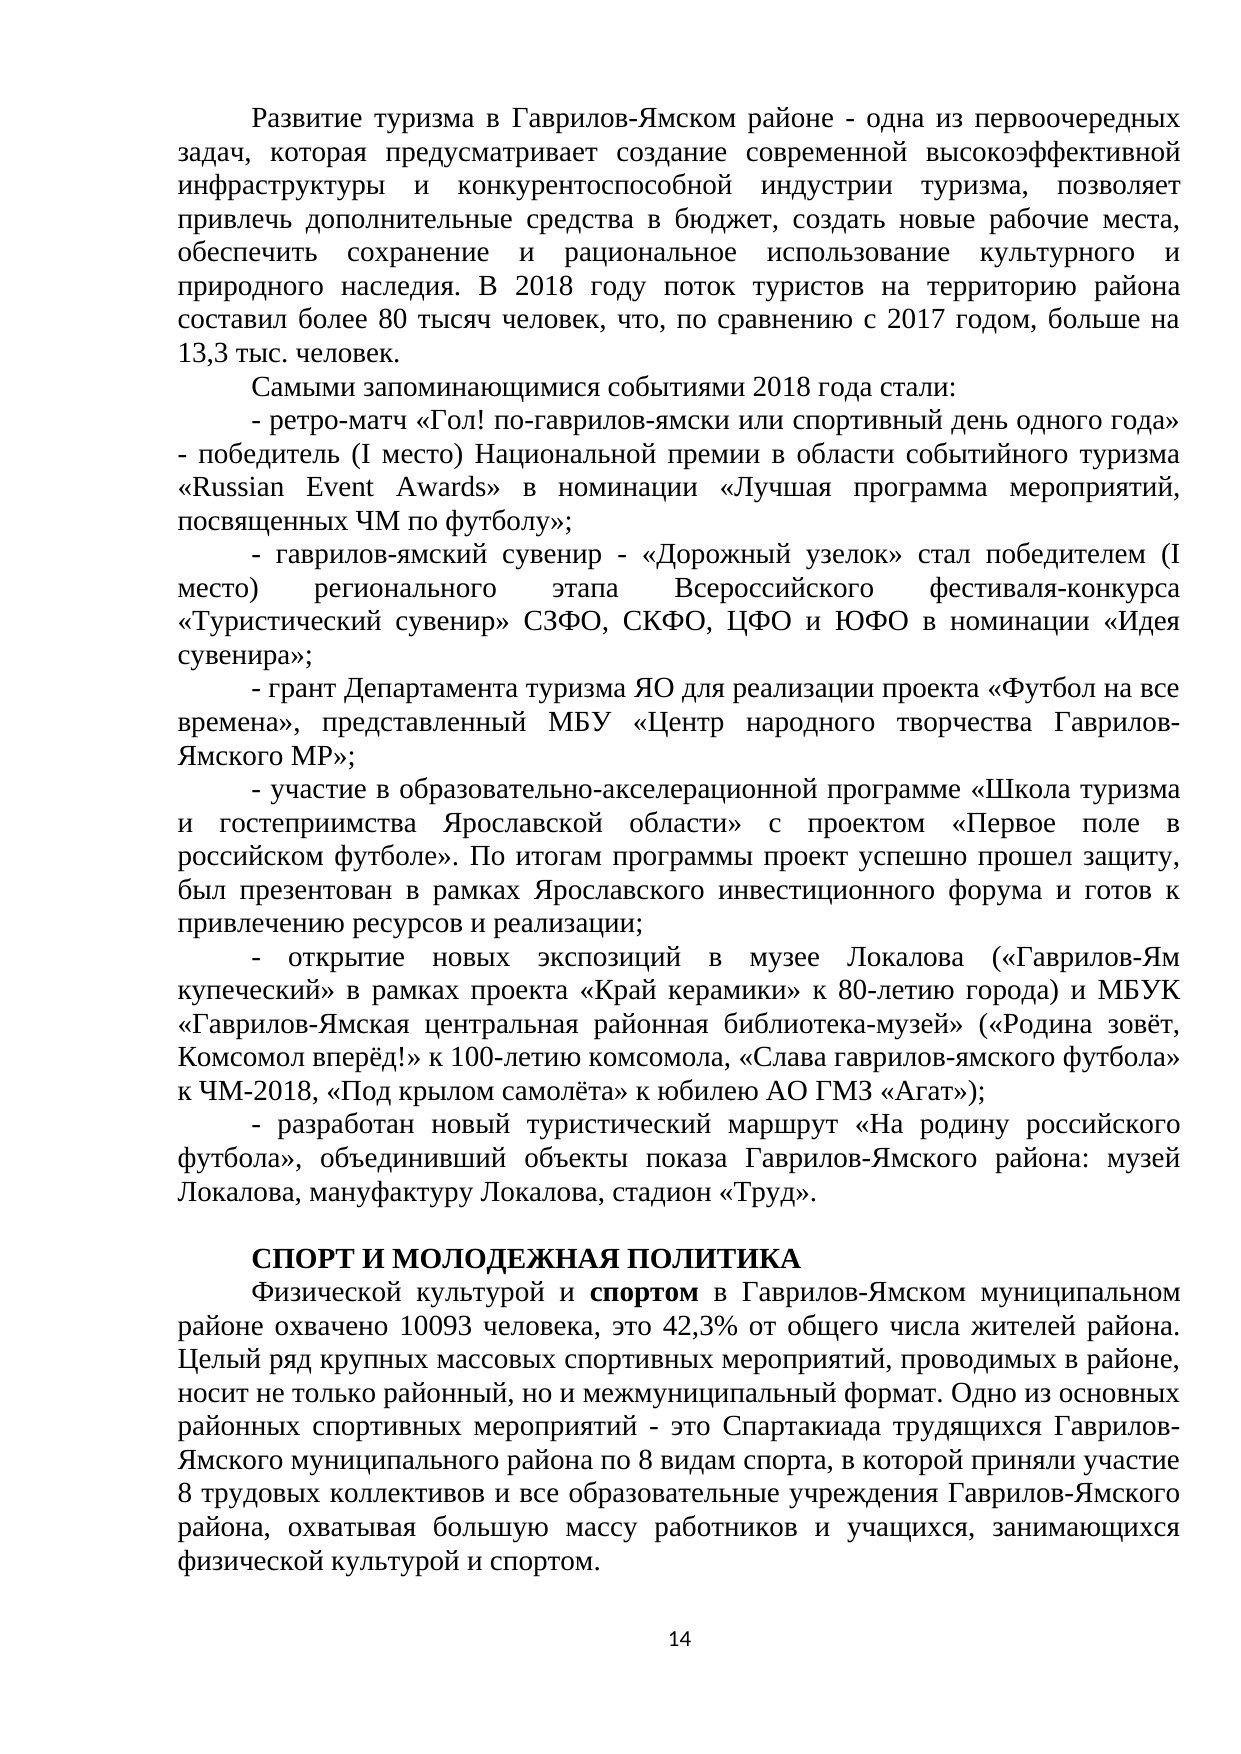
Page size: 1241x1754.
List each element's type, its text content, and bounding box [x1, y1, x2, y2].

text - открытие новых экспозиций в музее Локалова («Гаврилов-Ям купеческий» в рамках проекта «Край керамики» к 80-летию города) и МБУК «Гаврилов-Ямская центральная районная библиотека-музей» («Родина зовёт, Комсомол вперёд!» к 100-летию комсомола, «Слава гаврилов-ямского футбола» к ЧМ-2018, «Под крылом самолёта» к юбилею АО ГМЗ «Агат»); [177, 939, 1181, 1107]
text СПОРТ И МОЛОДЕЖНАЯ ПОЛИТИКА [177, 1241, 1181, 1274]
text - участие в образовательно-акселерационной программе «Школа туризма и гостеприимства Ярославской области» с проектом «Первое поле в российском футболе». По итогам программы проект успешно прошел защиту, был презентован в рамках Ярославского инвестиционного форума и готов к привлечению ресурсов и реализации; [177, 771, 1181, 939]
text - гаврилов-ямский сувенир - «Дорожный узелок» стал победителем (I место) регионального этапа Всероссийского фестиваля-конкурса «Туристический сувенир» СЗФО, СКФО, ЦФО и ЮФО в номинации «Идея сувенира»; [177, 536, 1181, 671]
text - грант Департамента туризма ЯО для реализации проекта «Футбол на все времена», представленный МБУ «Центр народного творчества Гаврилов-Ямского МР»; [177, 671, 1181, 771]
text Развитие туризма в Гаврилов-Ямском районе - одна из первоочередных задач, которая предусматривает создание современной высокоэффективной инфраструктуры и конкурентоспособной индустрии туризма, позволяет привлечь дополнительные средства в бюджет, создать новые рабочие места, обеспечить сохранение и рациональное использование культурного и природного наследия. В 2018 году поток туристов на территорию района составил более 80 тысяч человек, что, по сравнению с 2017 годом, больше на 13,3 тыс. человек. [177, 100, 1181, 369]
text - ретро-матч «Гол! по-гаврилов-ямски или спортивный день одного года» - победитель (I место) Национальной премии в области событийного туризма «Russian Event Awards» в номинации «Лучшая программа мероприятий, посвященных ЧМ по футболу»; [177, 402, 1181, 536]
text - разработан новый туристический маршрут «На родину российского футбола», объединивший объекты показа Гаврилов-Ямского района: музей Локалова, мануфактуру Локалова, стадион «Труд». [177, 1107, 1181, 1207]
text Физической культурой и спортом в Гаврилов-Ямском муниципальном районе охвачено 10093 человека, это 42,3% от общего числа жителей района. Целый ряд крупных массовых спортивных мероприятий, проводимых в районе, носит не только районный, но и межмуниципальный формат. Одно из основных районных спортивных мероприятий - это Спартакиада трудящихся Гаврилов-Ямского муниципального района по 8 видам спорта, в которой приняли участие 8 трудовых коллективов и все образовательные учреждения Гаврилов-Ямского района, охватывая большую массу работников и учащихся, занимающихся физической культурой и спортом. [177, 1274, 1181, 1576]
text Самыми запоминающимися событиями 2018 года стали: [177, 369, 1181, 402]
